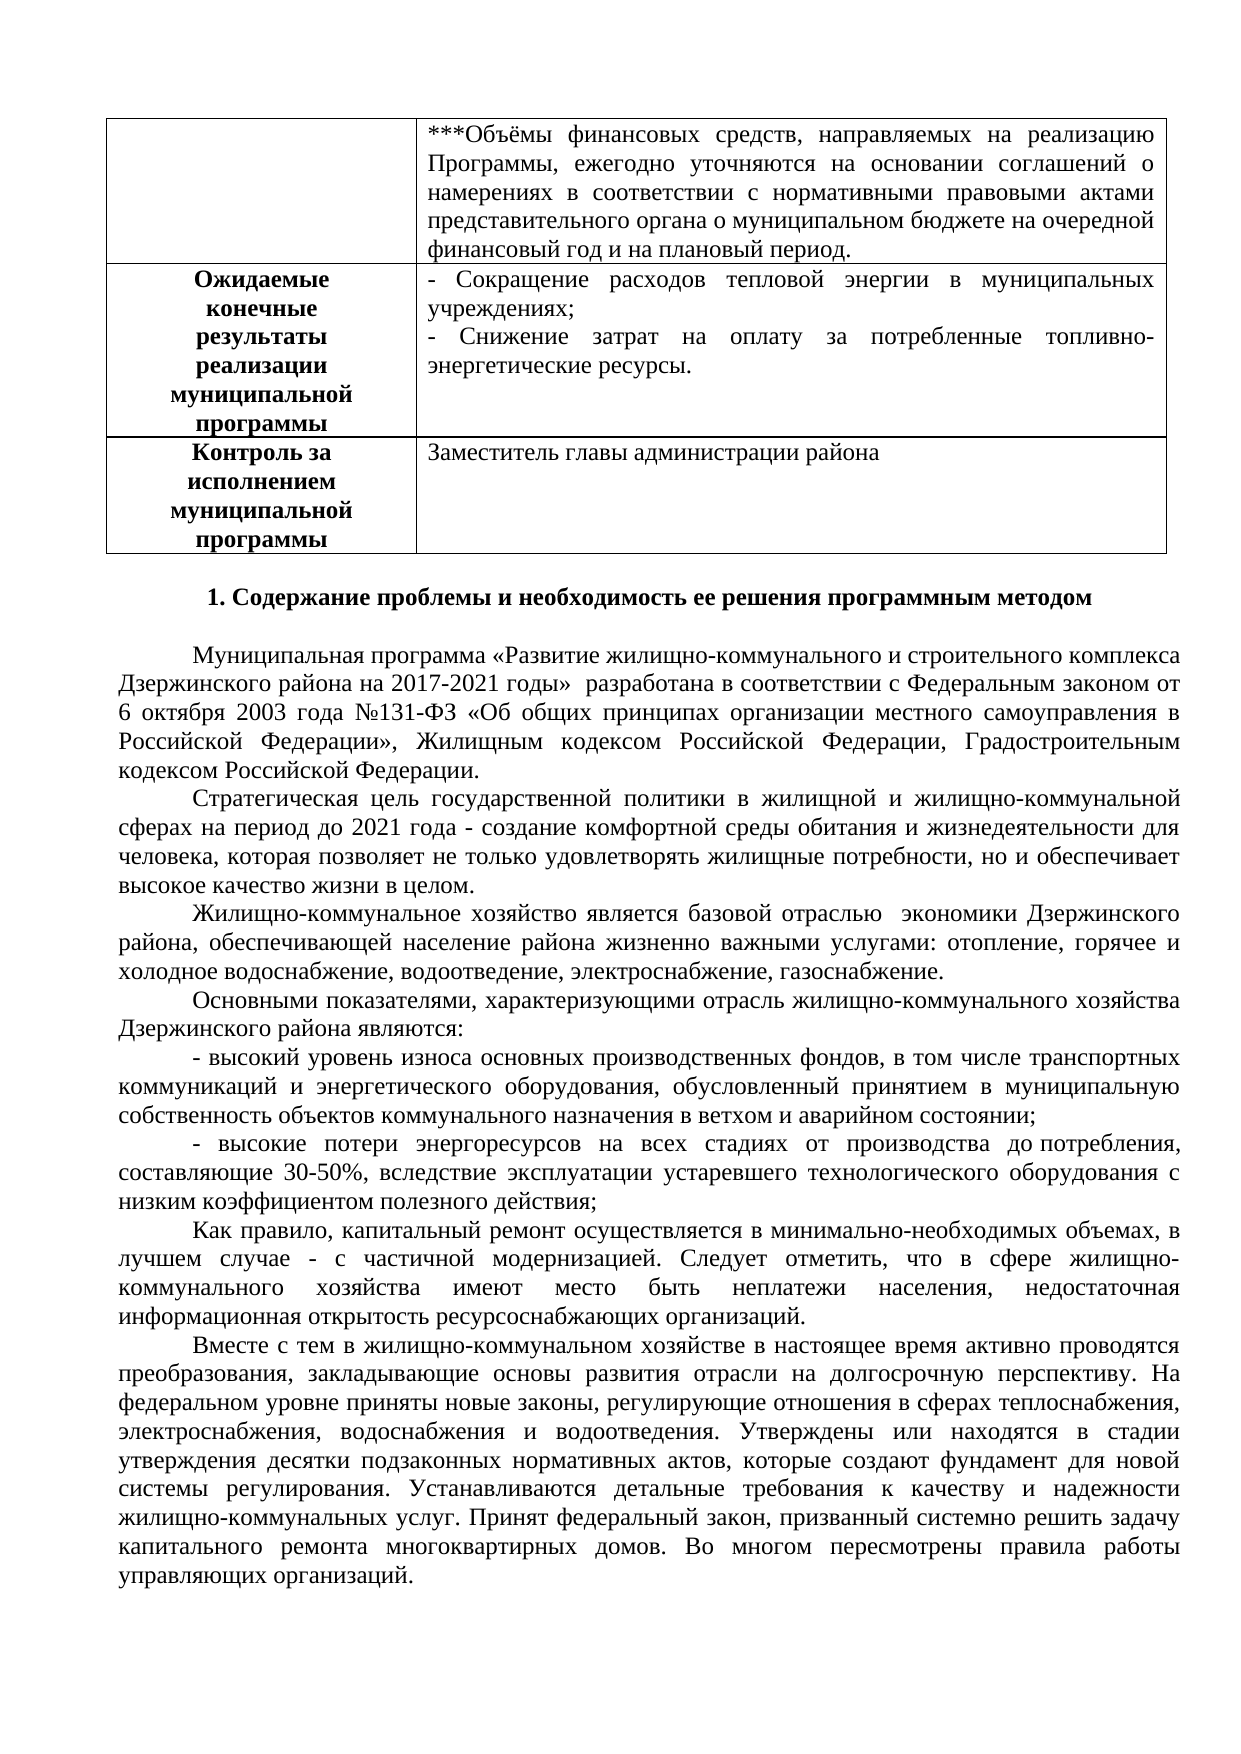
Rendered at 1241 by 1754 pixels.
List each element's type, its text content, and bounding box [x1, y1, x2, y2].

table_cell - Сокращение расходов тепловой энергии в муниципальных учреждениях; - Снижение затрат на оплату за потребленные топливно-энергетические ресурсы. [417, 264, 1166, 436]
text 1. Содержание проблемы и необходимость ее решения программным методом [118, 582, 1181, 611]
table_cell Контроль за исполнением муниципальной программы [107, 438, 416, 552]
text Вместе с тем в жилищно-коммунальном хозяйстве в настоящее время активно проводятся преобразования, закладывающие основы развития отрасли на долгосрочную перспективу. На федеральном уровне приняты новые законы, регулирующие отношения в сферах теплоснабжения, электроснабжения, водоснабжения и водоотведения. Утверждены или находятся в стадии утверждения десятки подзаконных нормативных актов, которые создают фундамент для новой системы регулирования. Устанавливаются детальные требования к качеству и надежности жилищно-коммунальных услуг. Принят федеральный закон, призванный системно решить задачу капитального ремонта многоквартирных домов. Во многом пересмотрены правила работы управляющих организаций. [118, 1330, 1181, 1588]
text - высокий уровень износа основных производственных фондов, в том числе транспортных коммуникаций и энергетического оборудования, обусловленный принятием в муниципальную собственность объектов коммунального назначения в ветхом и аварийном состоянии; [118, 1042, 1181, 1128]
text Стратегическая цель государственной политики в жилищной и жилищно-коммунальной сферах на период до 2021 года - создание комфортной среды обитания и жизнедеятельности для человека, которая позволяет не только удовлетворять жилищные потребности, но и обеспечивает высокое качество жизни в целом. [118, 783, 1181, 898]
text Как правило, капитальный ремонт осуществляется в минимально-необходимых объемах, в лучшем случае - с частичной модернизацией. Следует отметить, что в сфере жилищно-коммунального хозяйства имеют место быть неплатежи населения, недостаточная информационная открытость ресурсоснабжающих организаций. [118, 1215, 1181, 1330]
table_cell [417, 119, 1166, 263]
text Основными показателями, характеризующими отрасль жилищно-коммунального хозяйства Дзержинского района являются: [118, 985, 1181, 1042]
text Жилищно-коммунальное хозяйство является базовой отраслью экономики Дзержинского района, обеспечивающей население района жизненно важными услугами: отопление, горячее и холодное водоснабжение, водоотведение, электроснабжение, газоснабжение. [118, 898, 1181, 985]
text Муниципальная программа «Развитие жилищно-коммунального и строительного комплекса Дзержинского района на 2017-2021 годы» разработана в соответствии с Федеральным законом от 6 октября 2003 года №131-ФЗ «Об общих принципах организации местного самоуправления в Российской Федерации», Жилищным кодексом Российской Федерации, Градостроительным кодексом Российской Федерации. [118, 640, 1181, 783]
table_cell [107, 119, 416, 263]
table_cell Ожидаемые конечные результаты реализации муниципальной программы [107, 264, 416, 436]
table_cell Заместитель главы администрации района [417, 438, 1166, 552]
text - высокие потери энергоресурсов на всех стадиях от производства до потребления, составляющие 30-50%, вследствие эксплуатации устаревшего технологического оборудования с низким коэффициентом полезного действия; [118, 1128, 1181, 1215]
